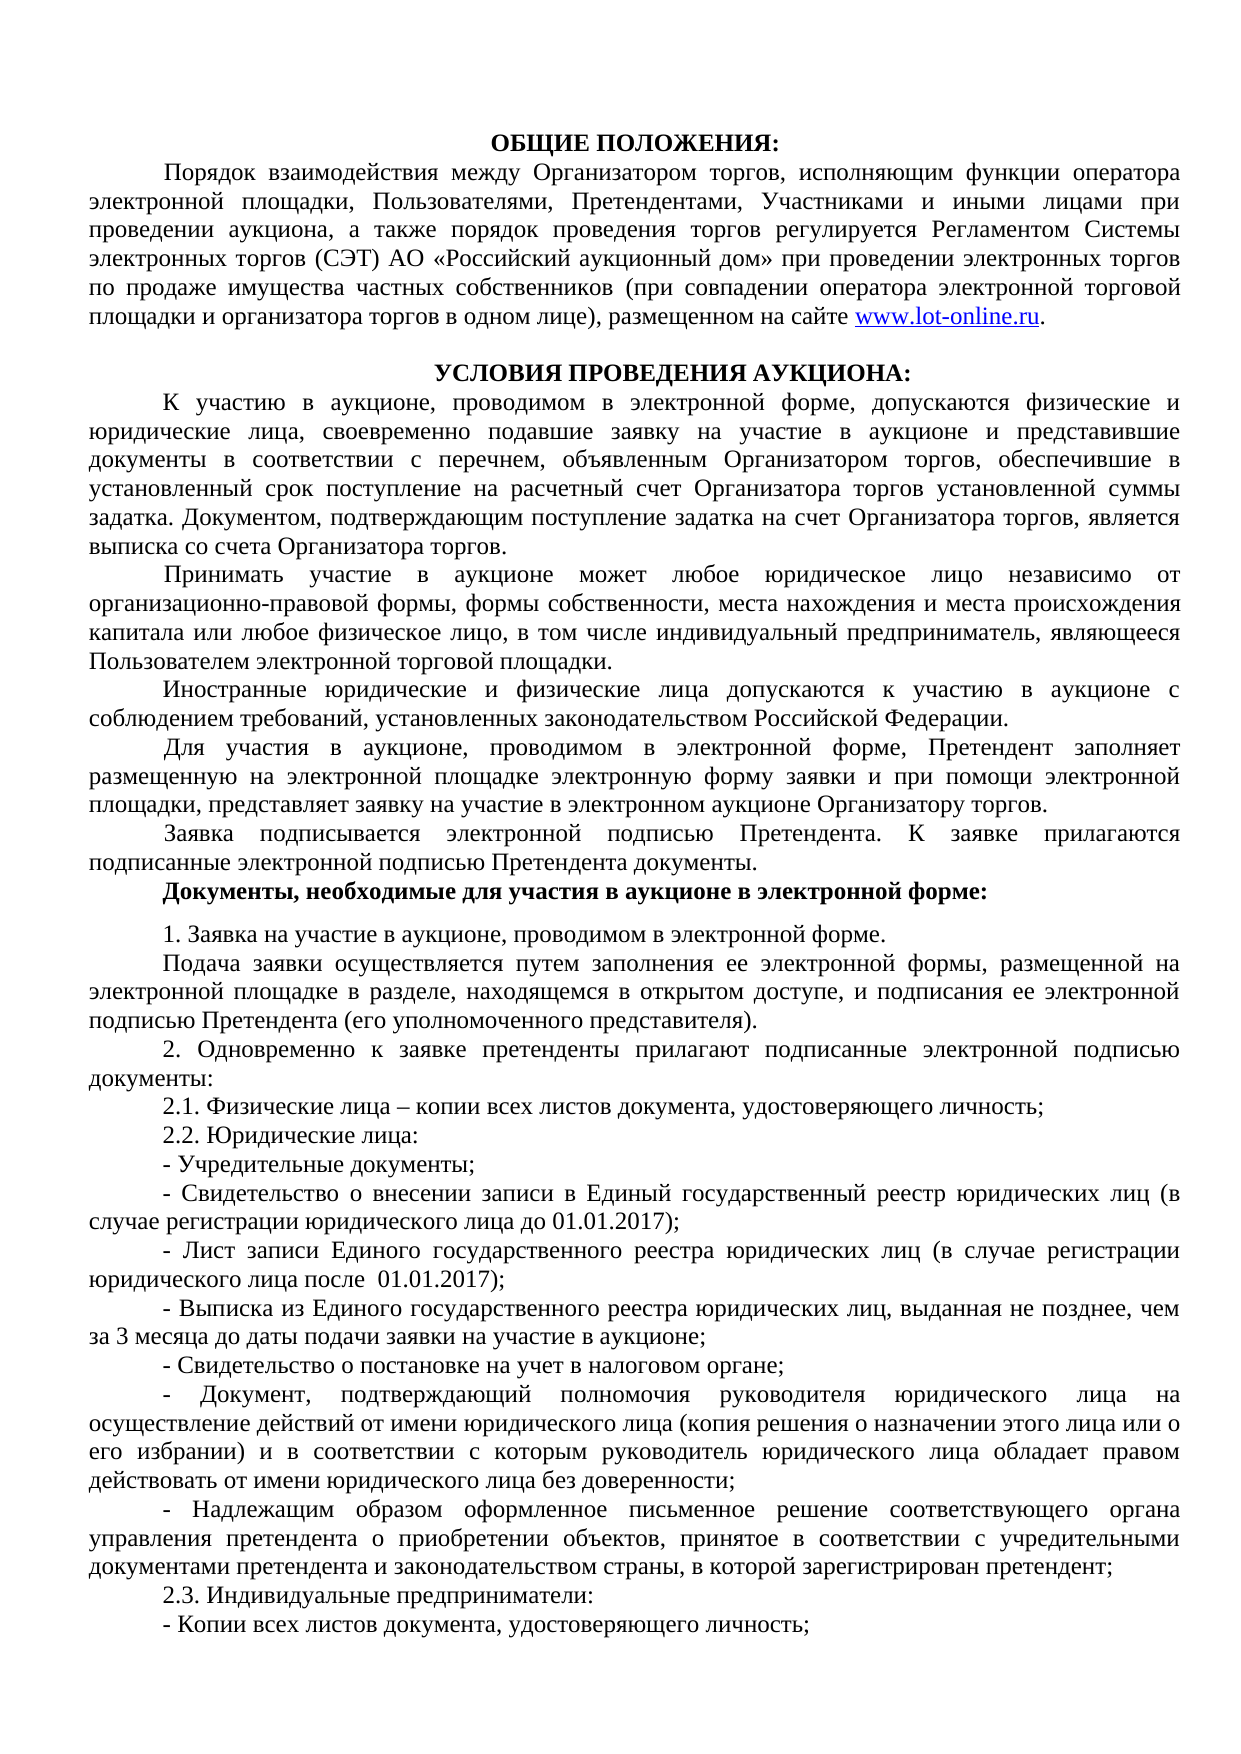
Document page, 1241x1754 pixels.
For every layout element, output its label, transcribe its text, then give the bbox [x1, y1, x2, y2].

text - Свидетельство о внесении записи в Единый государственный реестр юридических лиц (в случае регистрации юридического лица до 01.01.2017); [89, 1178, 1181, 1235]
text К участию в аукционе, проводимом в электронной форме, допускаются физические и юридические лица, своевременно подавшие заявку на участие в аукционе и представившие документы в соответствии с перечнем, объявленным Организатором торгов, обеспечившие в установленный срок поступление на расчетный счет Организатора торгов установленной суммы задатка. Документом, подтверждающим поступление задатка на счет Организатора торгов, является выписка со счета Организатора торгов. [89, 387, 1181, 559]
text - Надлежащим образом оформленное письменное решение соответствующего органа управления претендента о приобретении объектов, принятое в соответствии с учредительными документами претендента и законодательством страны, в которой зарегистрирован претендент; [89, 1494, 1181, 1580]
text - Учредительные документы; [89, 1149, 1181, 1178]
text - Документ, подтверждающий полномочия руководителя юридического лица на осуществление действий от имени юридического лица (копия решения о назначении этого лица или о его избрании) и в соответствии с которым руководитель юридического лица обладает правом действовать от имени юридического лица без доверенности; [89, 1379, 1181, 1494]
text - Лист записи Единого государственного реестра юридических лиц (в случае регистрации юридического лица после 01.01.2017); [89, 1235, 1181, 1293]
text 2. Одновременно к заявке претенденты прилагают подписанные электронной подписью документы: [89, 1034, 1181, 1091]
text 1. Заявка на участие в аукционе, проводимом в электронной форме. [89, 919, 1181, 948]
text Принимать участие в аукционе может любое юридическое лицо независимо от организационно-правовой формы, формы собственности, места нахождения и места происхождения капитала или любое физическое лицо, в том числе индивидуальный предприниматель, являющееся Пользователем электронной торговой площадки. [89, 559, 1182, 674]
text 2.2. Юридические лица: [89, 1120, 1181, 1149]
text УСЛОВИЯ ПРОВЕДЕНИЯ АУКЦИОНА: [89, 358, 1181, 387]
text - Копии всех листов документа, удостоверяющего личность; [89, 1609, 1181, 1638]
text Иностранные юридические и физические лица допускаются к участию в аукционе с соблюдением требований, установленных законодательством Российской Федерации. [89, 674, 1181, 732]
text Подача заявки осуществляется путем заполнения ее электронной формы, размещенной на электронной площадке в разделе, находящемся в открытом доступе, и подписания ее электронной подписью Претендента (его уполномоченного представителя). [89, 948, 1181, 1034]
text Для участия в аукционе, проводимом в электронной форме, Претендент заполняет размещенную на электронной площадке электронную форму заявки и при помощи электронной площадки, представляет заявку на участие в электронном аукционе Организатору торгов. [89, 732, 1181, 818]
text - Свидетельство о постановке на учет в налоговом органе; [89, 1350, 1181, 1379]
text Заявка подписывается электронной подписью Претендента. К заявке прилагаются подписанные электронной подписью Претендента документы. [89, 818, 1181, 876]
text 2.3. Индивидуальные предприниматели: [89, 1580, 1181, 1609]
text - Выписка из Единого государственного реестра юридических лиц, выданная не позднее, чем за 3 месяца до даты подачи заявки на участие в аукционе; [89, 1293, 1181, 1350]
text Документы, необходимые для участия в аукционе в электронной форме: [89, 876, 1181, 904]
text Порядок взаимодействия между Организатором торгов, исполняющим функции оператора электронной площадки, Пользователями, Претендентами, Участниками и иными лицами при проведении аукциона, а также порядок проведения торгов регулируется Регламентом Системы электронных торгов (СЭТ) АО «Российский аукционный дом» при проведении электронных торгов по продаже имущества частных собственников (при совпадении оператора электронной торговой площадки и организатора торгов в одном лице), размещенном на сайте www.lot-online.ru. [89, 157, 1181, 329]
text ОБЩИЕ ПОЛОЖЕНИЯ: [89, 128, 1181, 157]
text 2.1. Физические лица – копии всех листов документа, удостоверяющего личность; [89, 1091, 1181, 1120]
